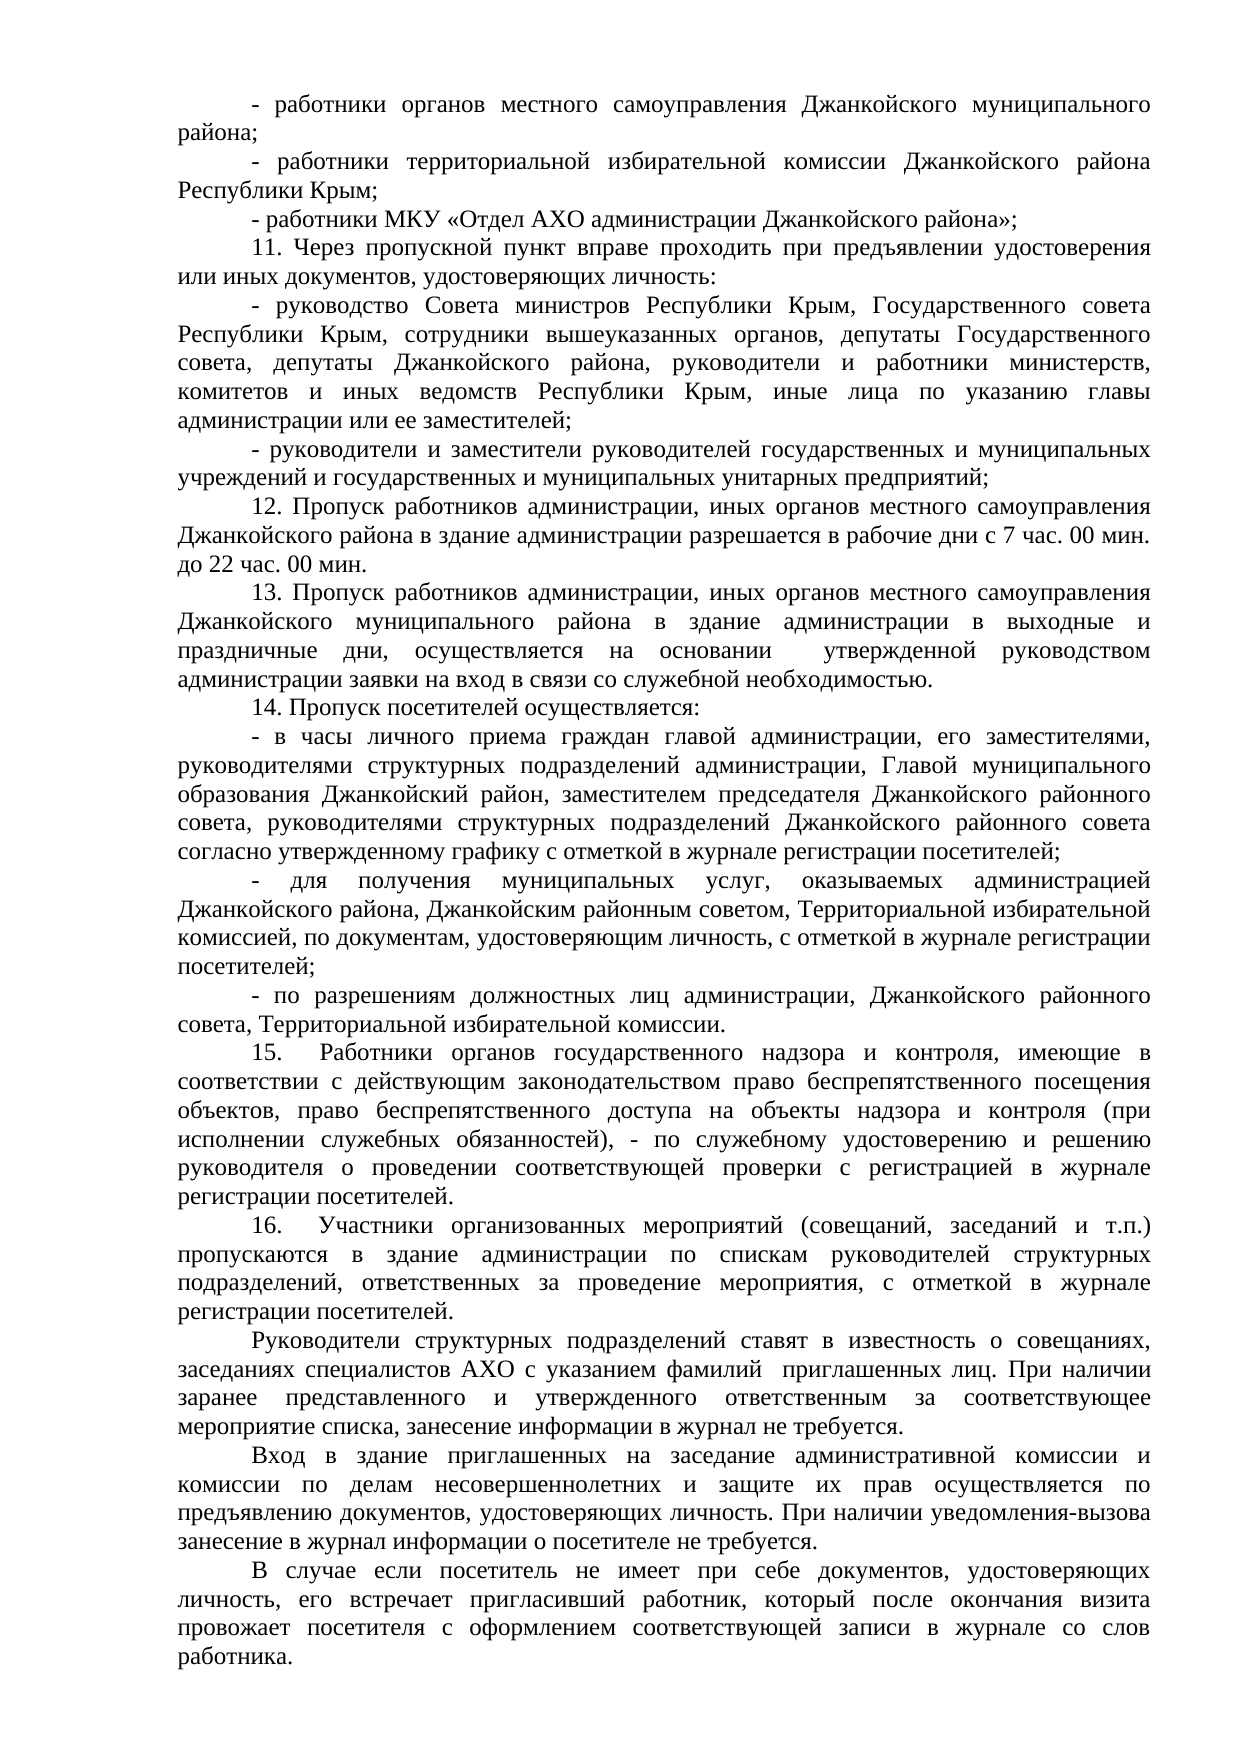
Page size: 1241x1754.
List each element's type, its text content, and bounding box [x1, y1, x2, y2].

text - работники МКУ «Отдел АХО администрации Джанкойского района»; [177, 204, 1152, 232]
text В случае если посетитель не имеет при себе документов, удостоверяющих личность, его встречает пригласивший работник, который после окончания визита провожает посетителя с оформлением соответствующей записи в журнале со слов работника. [177, 1555, 1152, 1670]
text 16. Участники организованных мероприятий (совещаний, заседаний и т.п.) пропускаются в здание администрации по спискам руководителей структурных подразделений, ответственных за проведение мероприятия, с отметкой в журнале регистрации посетителей. [177, 1210, 1152, 1325]
text - работники территориальной избирательной комиссии Джанкойского района Республики Крым; [177, 146, 1152, 204]
text - в часы личного приема граждан главой администрации, его заместителями, руководителями структурных подразделений администрации, Главой муниципального образования Джанкойский район, заместителем председателя Джанкойского районного совета, руководителями структурных подразделений Джанкойского районного совета согласно утвержденному графику с отметкой в журнале регистрации посетителей; [177, 721, 1152, 865]
text Руководители структурных подразделений ставят в известность о совещаниях, заседаниях специалистов АХО с указанием фамилий приглашенных лиц. При наличии заранее представленного и утвержденного ответственным за соответствующее мероприятие списка, занесение информации в журнал не требуется. [177, 1325, 1152, 1440]
text - по разрешениям должностных лиц администрации, Джанкойского районного совета, Территориальной избирательной комиссии. [177, 980, 1152, 1037]
text 11. Через пропускной пункт вправе проходить при предъявлении удостоверения или иных документов, удостоверяющих личность: [177, 232, 1152, 290]
text - руководство Совета министров Республики Крым, Государственного совета Республики Крым, сотрудники вышеуказанных органов, депутаты Государственного совета, депутаты Джанкойского района, руководители и работники министерств, комитетов и иных ведомств Республики Крым, иные лица по указанию главы администрации или ее заместителей; [177, 290, 1152, 434]
text 12. Пропуск работников администрации, иных органов местного самоуправления Джанкойского района в здание администрации разрешается в рабочие дни с 7 час. 00 мин. до 22 час. 00 мин. [177, 491, 1152, 577]
text - руководители и заместители руководителей государственных и муниципальных учреждений и государственных и муниципальных унитарных предприятий; [177, 434, 1152, 491]
text - для получения муниципальных услуг, оказываемых администрацией Джанкойского района, Джанкойским районным советом, Территориальной избирательной комиссией, по документам, удостоверяющим личность, с отметкой в журнале регистрации посетителей; [177, 865, 1152, 980]
text - работники органов местного самоуправления Джанкойского муниципального района; [177, 89, 1152, 146]
text Вход в здание приглашенных на заседание административной комиссии и комиссии по делам несовершеннолетних и защите их прав осуществляется по предъявлению документов, удостоверяющих личность. При наличии уведомления-вызова занесение в журнал информации о посетителе не требуется. [177, 1440, 1152, 1555]
text 14. Пропуск посетителей осуществляется: [177, 692, 1152, 721]
text 15. Работники органов государственного надзора и контроля, имеющие в соответствии с действующим законодательством право беспрепятственного посещения объектов, право беспрепятственного доступа на объекты надзора и контроля (при исполнении служебных обязанностей), - по служебному удостоверению и решению руководителя о проведении соответствующей проверки с регистрацией в журнале регистрации посетителей. [177, 1037, 1152, 1210]
text 13. Пропуск работников администрации, иных органов местного самоуправления Джанкойского муниципального района в здание администрации в выходные и праздничные дни, осуществляется на основании утвержденной руководством администрации заявки на вход в связи со служебной необходимостью. [177, 577, 1152, 692]
